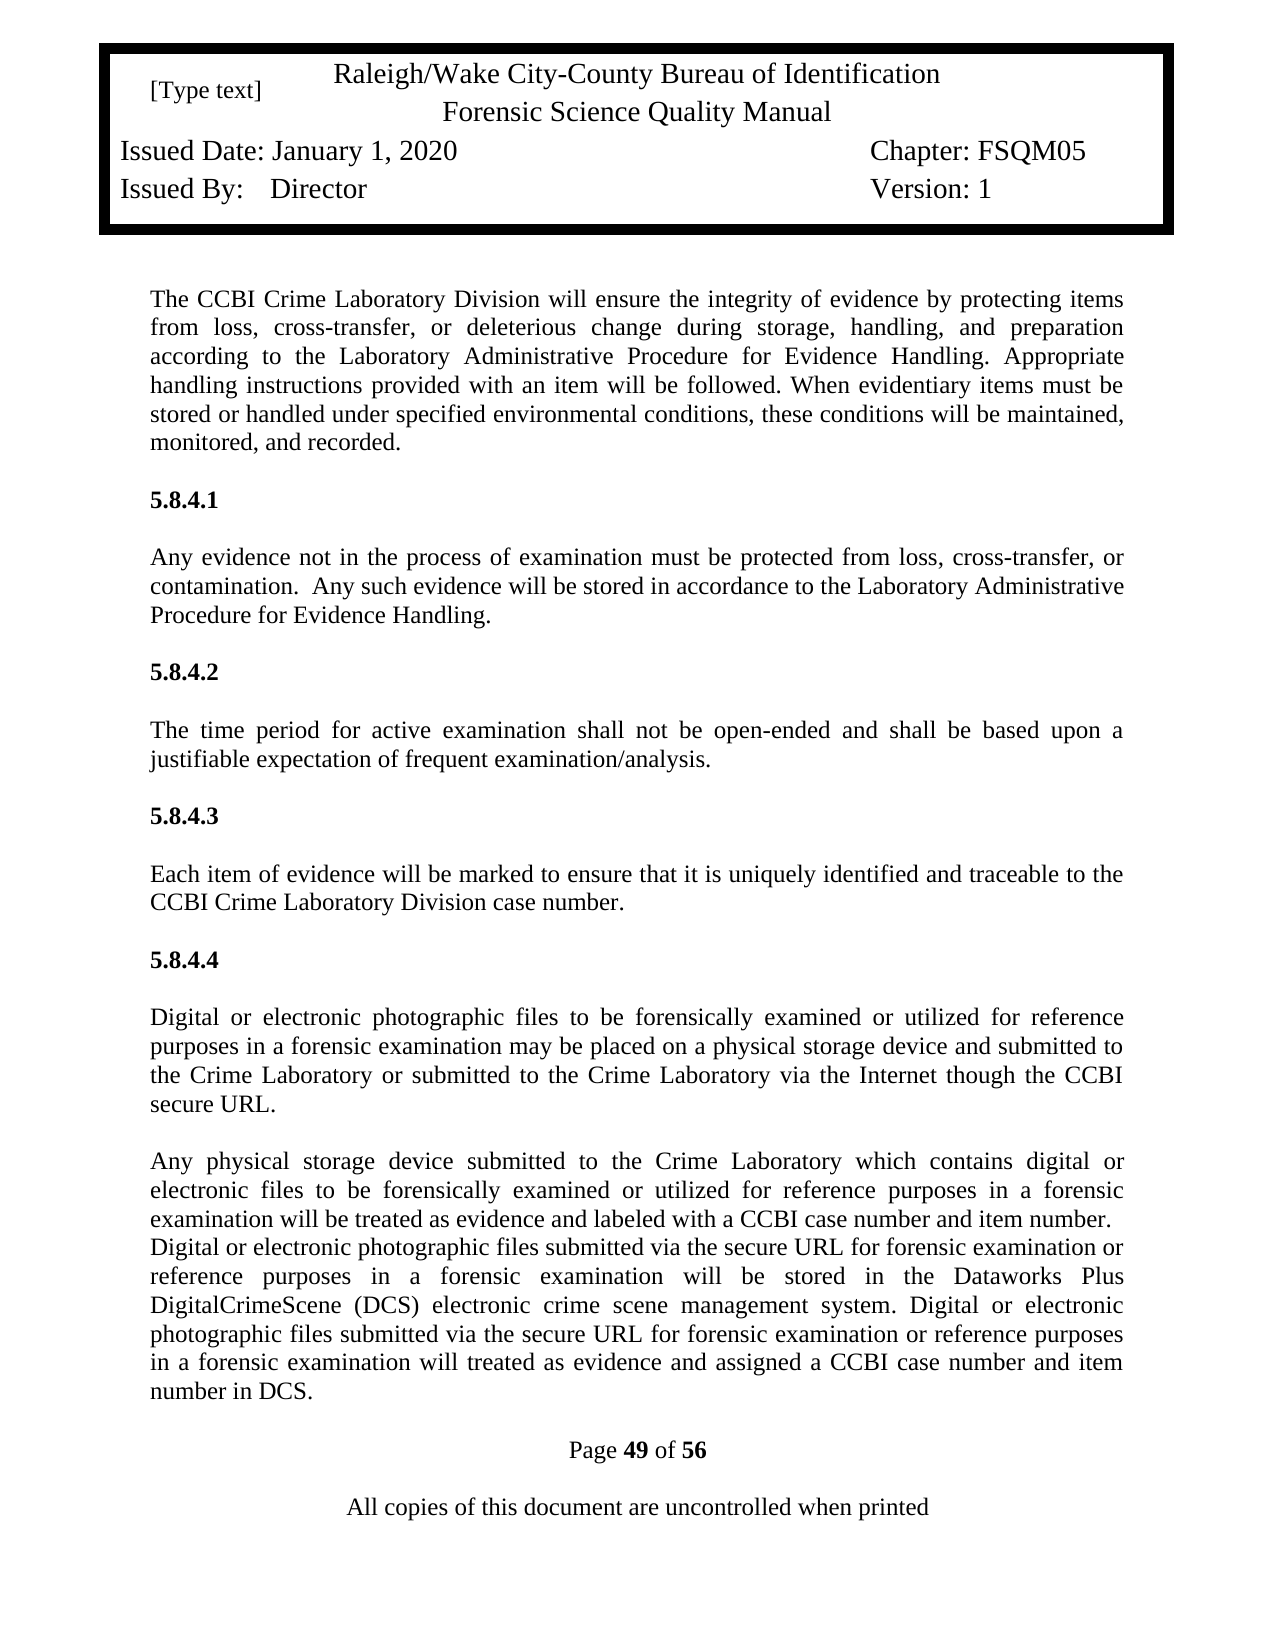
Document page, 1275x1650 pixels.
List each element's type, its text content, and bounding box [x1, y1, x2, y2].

text 5.8.4.2 [150, 657, 1125, 686]
text Digital or electronic photographic files submitted via the secure URL for forensic examination or reference purposes in a forensic examination will be stored in the Dataworks Plus DigitalCrimeScene (DCS) electronic crime scene management system. Digital or electronic photographic files submitted via the secure URL for forensic examination or reference purposes in a forensic examination will treated as evidence and assigned a CCBI case number and item number in DCS. [150, 1232, 1125, 1405]
text The CCBI Crime Laboratory Division will ensure the integrity of evidence by protecting items from loss, cross-transfer, or deleterious change during storage, handling, and preparation according to the Laboratory Administrative Procedure for Evidence Handling. Appropriate handling instructions provided with an item will be followed. When evidentiary items must be stored or handled under specified environmental conditions, these conditions will be maintained, monitored, and recorded. [150, 284, 1125, 456]
text 5.8.4.1 [150, 485, 1125, 514]
text 5.8.4.4 [150, 945, 1125, 974]
text Digital or electronic photographic files to be forensically examined or utilized for reference purposes in a forensic examination may be placed on a physical storage device and submitted to the Crime Laboratory or submitted to the Crime Laboratory via the Internet though the CCBI secure URL. [150, 1002, 1125, 1117]
text Any physical storage device submitted to the Crime Laboratory which contains digital or electronic files to be forensically examined or utilized for reference purposes in a forensic examination will be treated as evidence and labeled with a CCBI case number and item number. [150, 1146, 1125, 1232]
text The time period for active examination shall not be open-ended and shall be based upon a justifiable expectation of frequent examination/analysis. [150, 715, 1125, 772]
text Any evidence not in the process of examination must be protected from loss, cross-transfer, or contamination. Any such evidence will be stored in accordance to the Laboratory Administrative Procedure for Evidence Handling. [150, 542, 1125, 629]
text Each item of evidence will be marked to ensure that it is uniquely identified and traceable to the CCBI Crime Laboratory Division case number. [150, 859, 1125, 916]
text 5.8.4.3 [150, 801, 1125, 830]
